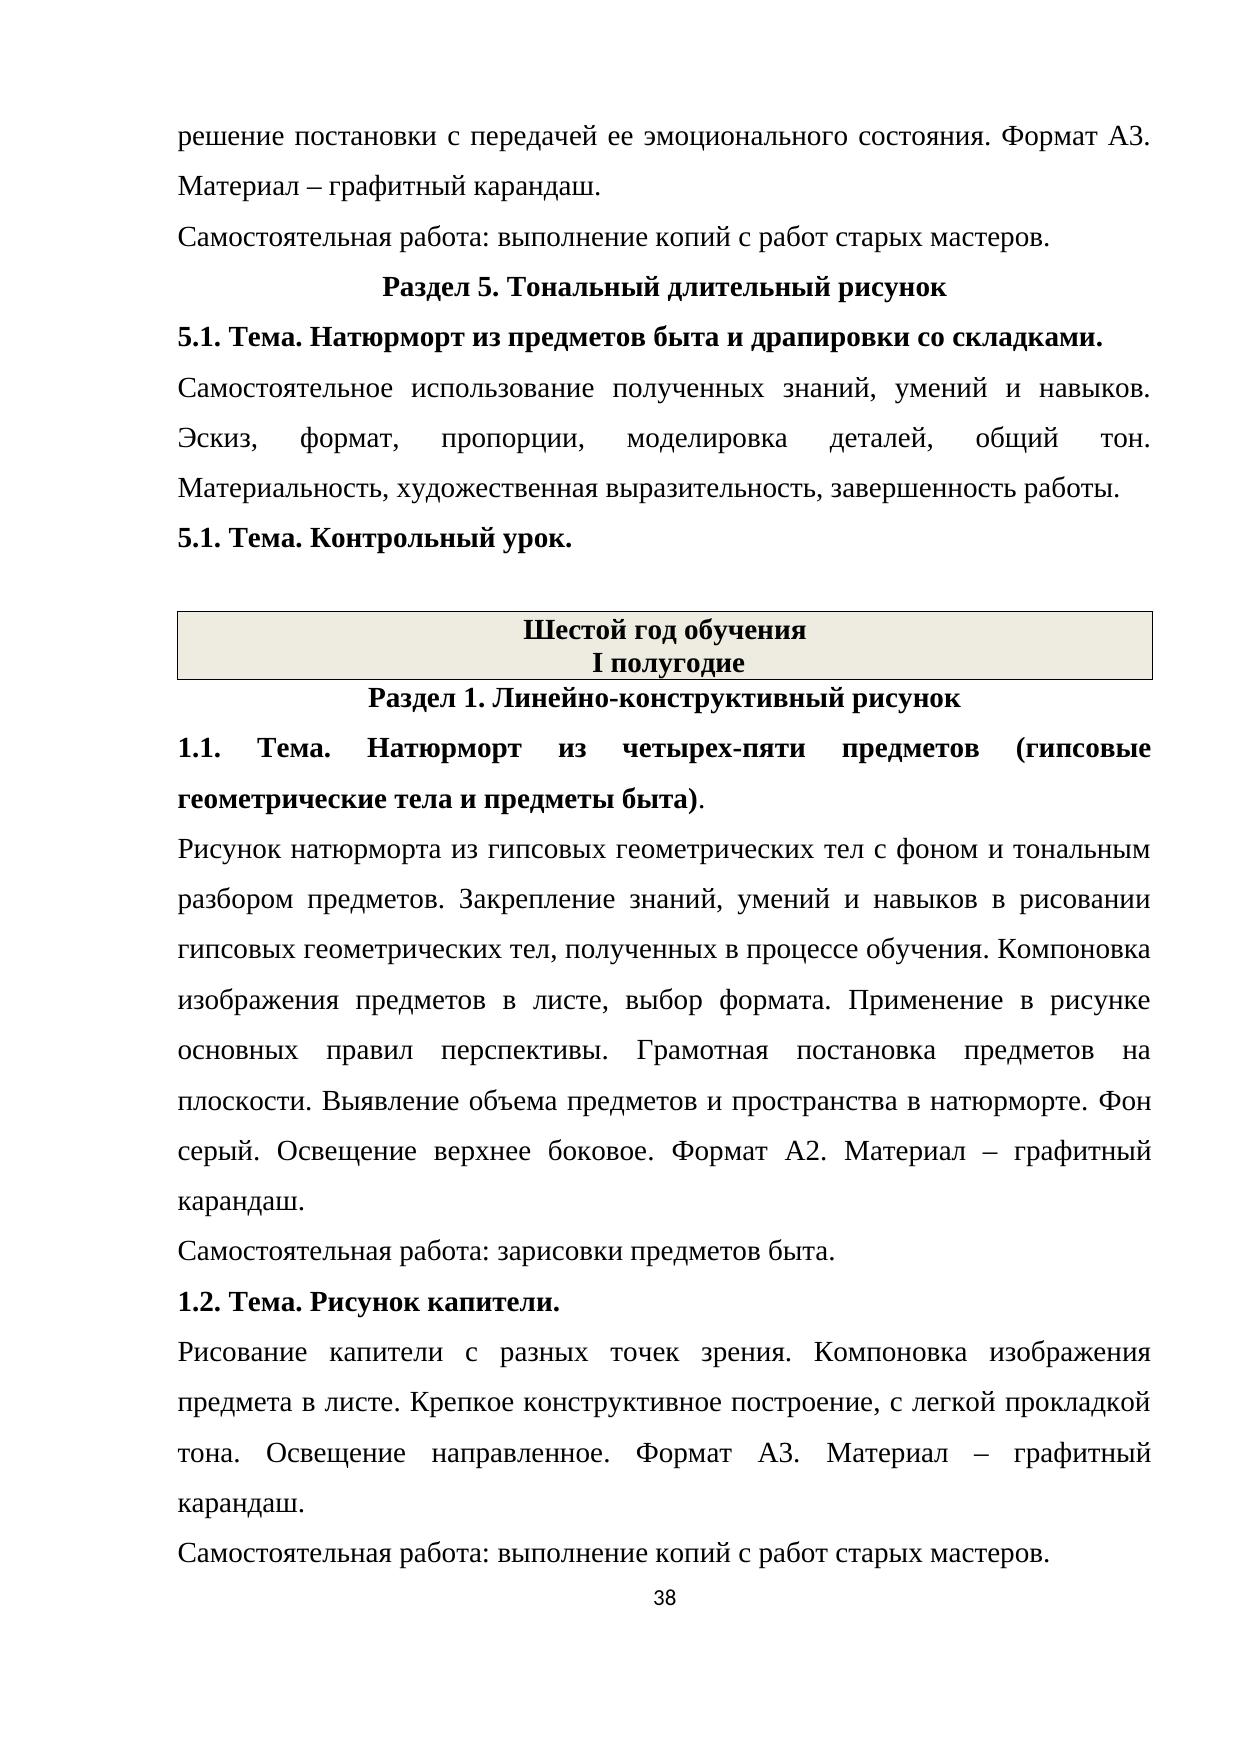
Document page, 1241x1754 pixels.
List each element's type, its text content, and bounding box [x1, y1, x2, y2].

text 5.1. Тема. Контрольный урок. [177, 521, 1152, 554]
text 1.2. Тема. Рисунок капители. [177, 1284, 1152, 1317]
text Самостоятельная работа: выполнение копий с работ старых мастеров. [177, 1535, 1152, 1569]
text Рисование капители с разных точек зрения. Компоновка изображения предмета в листе. Крепкое конструктивное построение, с легкой прокладкой тона. Освещение направленное. Формат А3. Материал – графитный карандаш. [177, 1334, 1152, 1519]
text Раздел 5. Тональный длительный рисунок [177, 269, 1152, 303]
text Самостоятельное использование полученных знаний, умений и навыков. Эскиз, формат, пропорции, моделировка деталей, общий тон. Материальность, художественная выразительность, завершенность работы. [177, 370, 1152, 504]
text 5.1. Тема. Натюрморт из предметов быта и драпировки со складками. [177, 319, 1152, 353]
text Раздел 1. Линейно-конструктивный рисунок [177, 680, 1152, 714]
text Самостоятельная работа: зарисовки предметов быта. [177, 1233, 1152, 1267]
text Рисунок натюрморта из гипсовых геометрических тел с фоном и тональным разбором предметов. Закрепление знаний, умений и навыков в рисовании гипсовых геометрических тел, полученных в процессе обучения. Компоновка изображения предметов в листе, выбор формата. Применение в рисунке основных правил перспективы. Грамотная постановка предметов на плоскости. Выявление объема предметов и пространства в натюрморте. Фон серый. Освещение верхнее боковое. Формат А2. Материал – графитный карандаш. [177, 831, 1152, 1217]
text Самостоятельная работа: выполнение копий с работ старых мастеров. [177, 219, 1152, 252]
text 1.1. Тема. Натюрморт из четырех-пяти предметов (гипсовые геометрические тела и предметы быта). [177, 730, 1152, 814]
table_header Шестой год обучения I полугодие [178, 612, 1152, 679]
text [177, 118, 1152, 202]
